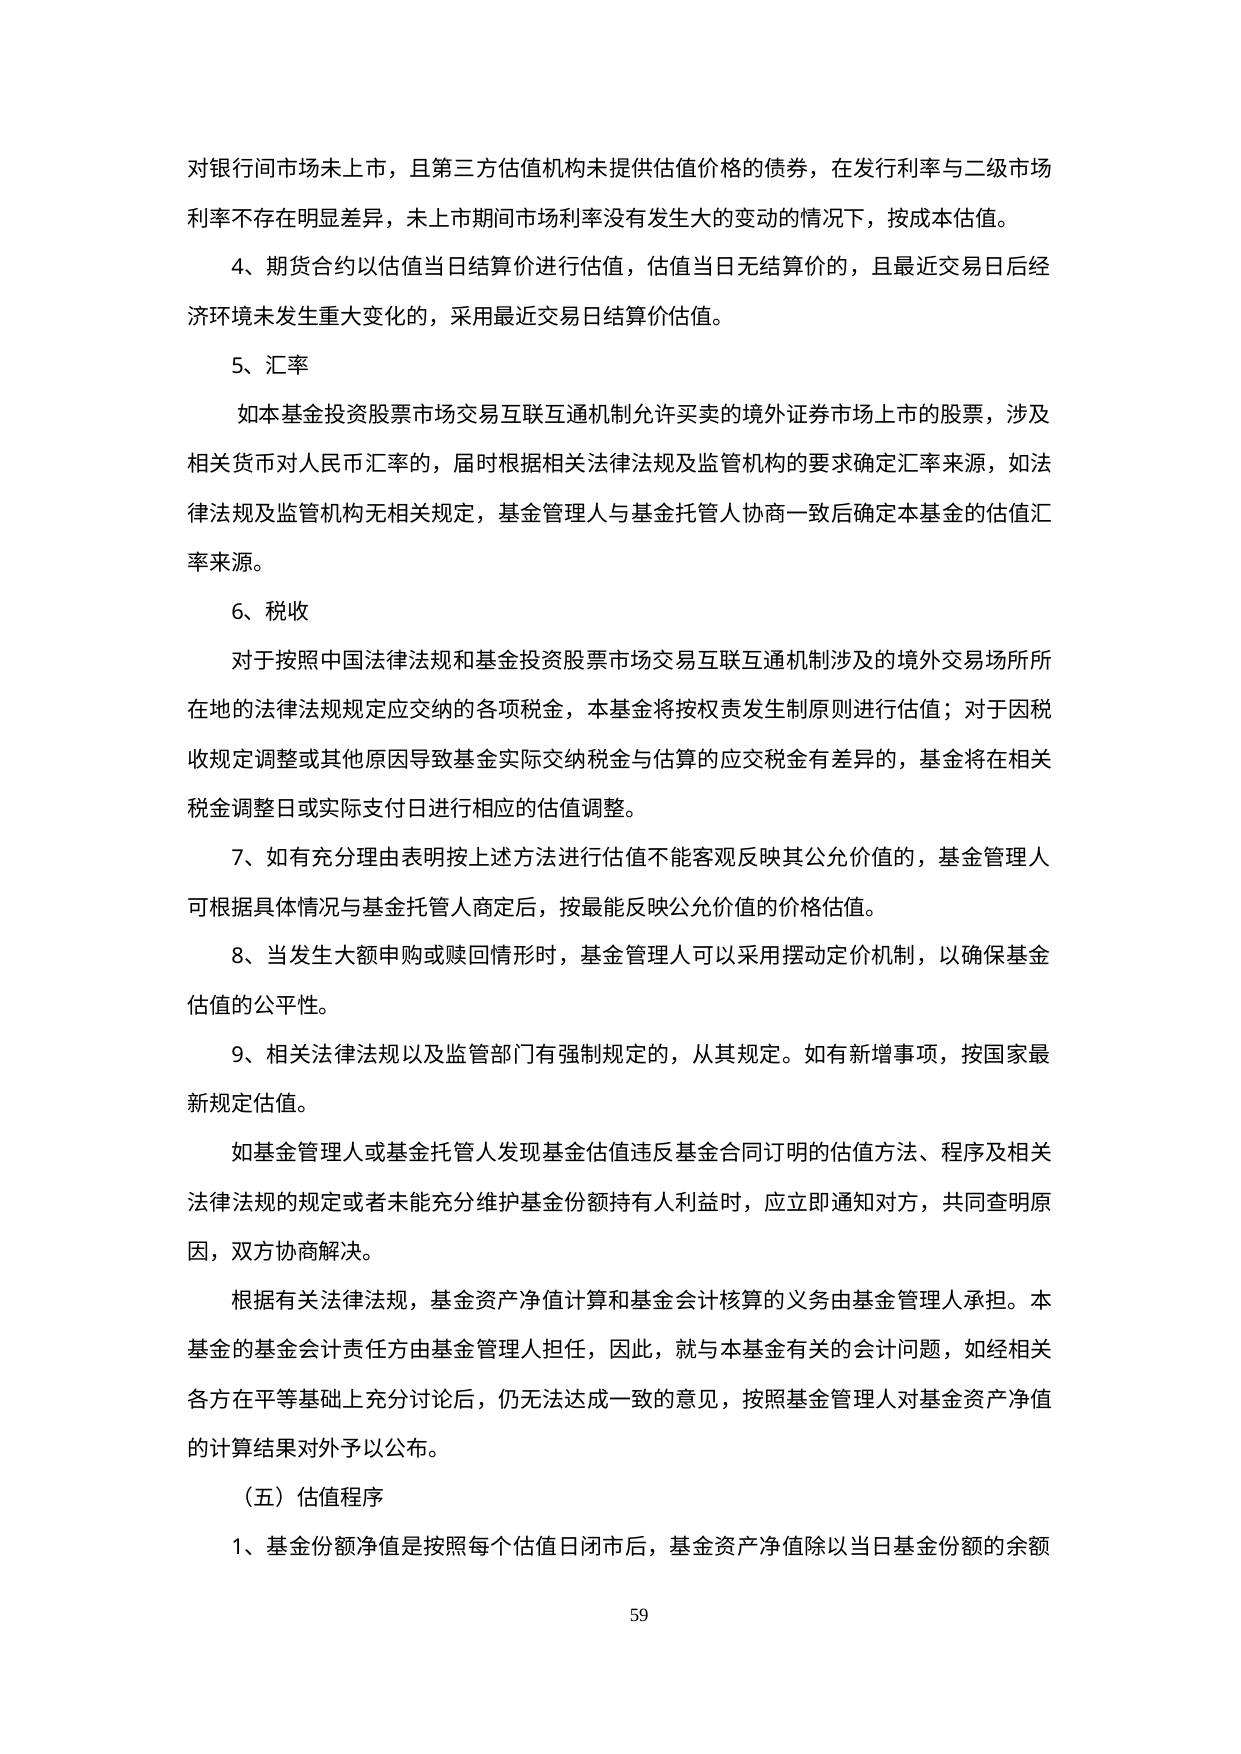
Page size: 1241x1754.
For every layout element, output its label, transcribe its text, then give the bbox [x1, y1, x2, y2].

text 9、相关法律法规以及监管部门有强制规定的，从其规定。如有新增事项，按国家最新规定估值。 [187, 1036, 1053, 1118]
text （五）估值程序 [187, 1479, 1053, 1512]
text 7、如有充分理由表明按上述方法进行估值不能客观反映其公允价值的，基金管理人可根据具体情况与基金托管人商定后，按最能反映公允价值的价格估值。 [187, 839, 1053, 922]
text 根据有关法律法规，基金资产净值计算和基金会计核算的义务由基金管理人承担。本基金的基金会计责任方由基金管理人担任，因此，就与本基金有关的会计问题，如经相关各方在平等基础上充分讨论后，仍无法达成一致的意见，按照基金管理人对基金资产净值的计算结果对外予以公布。 [187, 1282, 1053, 1464]
text 6、税收 [187, 593, 1053, 626]
text 5、汇率 [187, 347, 1053, 380]
text 对于按照中国法律法规和基金投资股票市场交易互联互通机制涉及的境外交易场所所在地的法律法规规定应交纳的各项税金，本基金将按权责发生制原则进行估值；对于因税收规定调整或其他原因导致基金实际交纳税金与估算的应交税金有差异的，基金将在相关税金调整日或实际支付日进行相应的估值调整。 [187, 642, 1053, 823]
text 如本基金投资股票市场交易互联互通机制允许买卖的境外证券市场上市的股票，涉及相关货币对人民币汇率的，届时根据相关法律法规及监管机构的要求确定汇率来源，如法律法规及监管机构无相关规定，基金管理人与基金托管人协商一致后确定本基金的估值汇率来源。 [187, 396, 1053, 577]
text 4、期货合约以估值当日结算价进行估值，估值当日无结算价的，且最近交易日后经济环境未发生重大变化的，采用最近交易日结算价估值。 [187, 249, 1053, 331]
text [187, 1528, 1053, 1561]
text 如基金管理人或基金托管人发现基金估值违反基金合同订明的估值方法、程序及相关法律法规的规定或者未能充分维护基金份额持有人利益时，应立即通知对方，共同查明原因，双方协商解决。 [187, 1134, 1053, 1266]
text 8、当发生大额申购或赎回情形时，基金管理人可以采用摆动定价机制，以确保基金估值的公平性。 [187, 938, 1053, 1020]
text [187, 150, 1053, 233]
